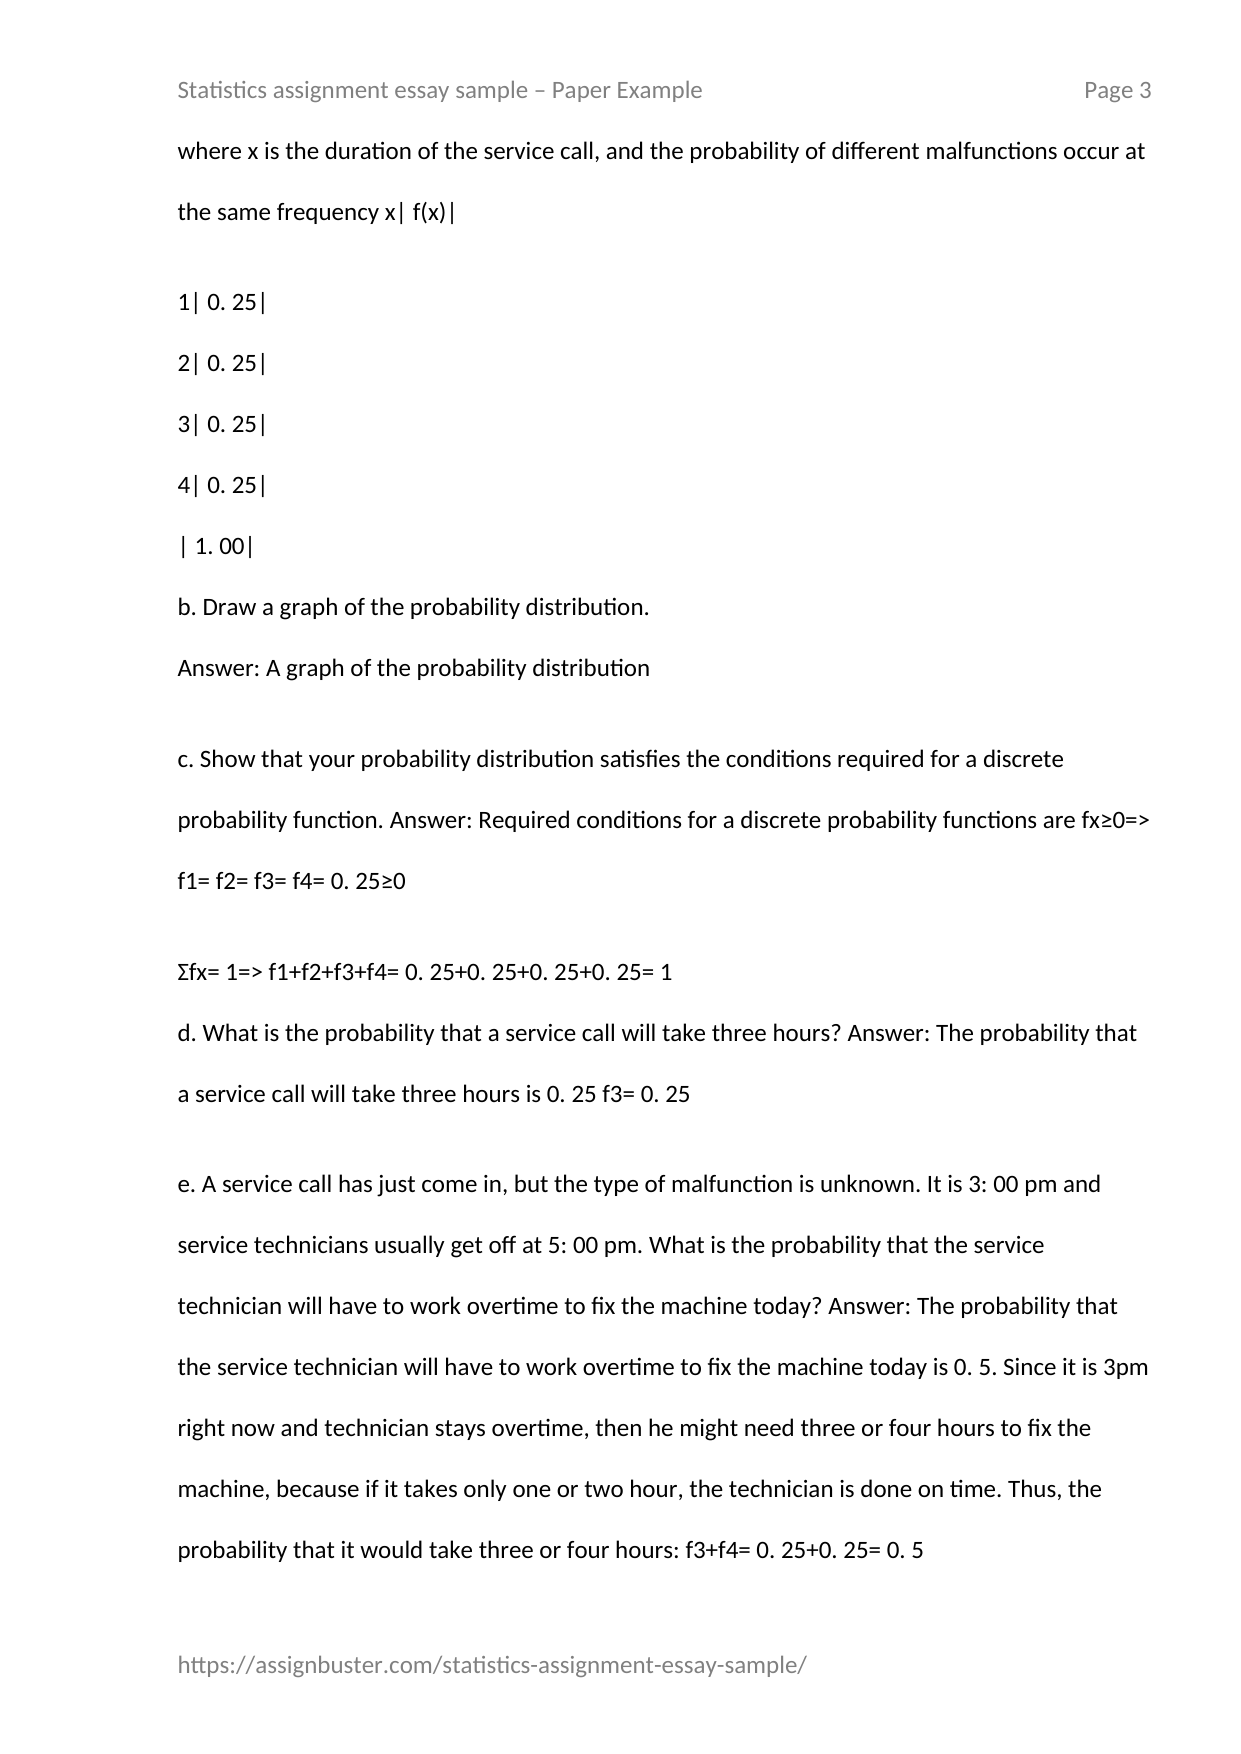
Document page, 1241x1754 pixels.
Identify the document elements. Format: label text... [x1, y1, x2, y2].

text c. Show that your probability distribution satisfies the conditions required for a discrete probability function. Answer: Required conditions for a discrete probability functions are fx≥0=> f1= f2= f3= f4= 0. 25≥0 [177, 743, 1152, 896]
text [177, 135, 1152, 226]
text Σfx= 1=> f1+f2+f3+f4= 0. 25+0. 25+0. 25+0. 25= 1 d. What is the probability that a service call will take three hours? Answer: The probability that a service call will take three hours is 0. 25 f3= 0. 25 [177, 956, 1152, 1108]
text e. A service call has just come in, but the type of malfunction is unknown. It is 3: 00 pm and service technicians usually get off at 5: 00 pm. What is the probability that the service technician will have to work overtime to fix the machine today? Answer: The probability that the service technician will have to work overtime to fix the machine today is 0. 5. Since it is 3pm right now and technician stays overtime, then he might need three or four hours to fix the machine, because if it takes only one or two hour, the technician is done on time. Thus, the probability that it would take three or four hours: f3+f4= 0. 25+0. 25= 0. 5 [177, 1168, 1152, 1565]
text 1| 0. 25| 2| 0. 25| 3| 0. 25| 4| 0. 25| | 1. 00| b. Draw a graph of the probability distribution. Answer: A graph of the probability distribution [177, 286, 1152, 683]
